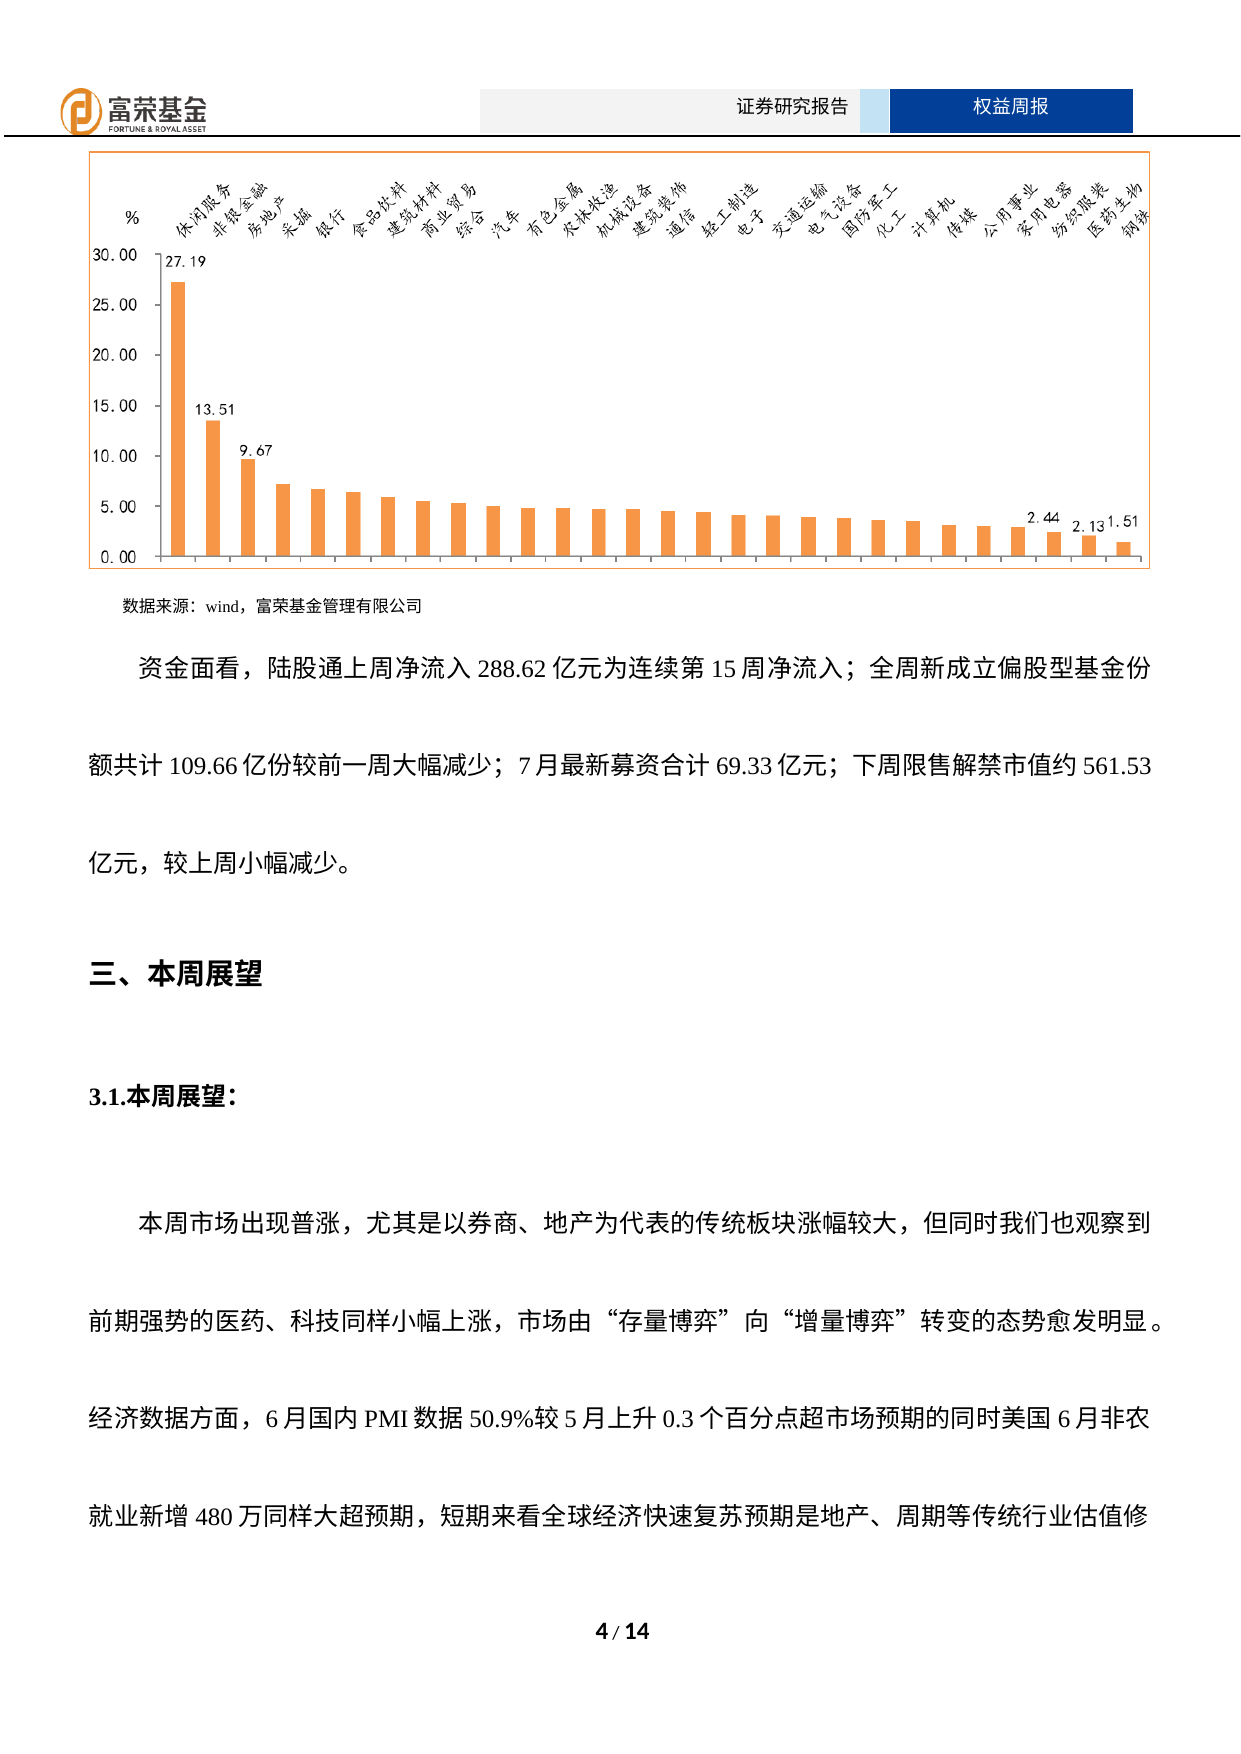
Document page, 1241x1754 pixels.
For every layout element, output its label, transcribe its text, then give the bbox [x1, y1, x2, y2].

picture [60, 88, 206, 135]
text 资金面看，陆股通上周净流入288.62亿元为连续第15周净流入；全周新成立偏股型基金份额共计109.66亿份较前一周大幅减少；7月最新募资合计69.33亿元；下周限售解禁市值约561.53亿元，较上周小幅减少。 [89, 634, 1152, 894]
picture [88, 151, 1150, 569]
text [89, 1337, 1152, 1547]
text 数据来源：wind，富荣基金管理有限公司 [89, 589, 1152, 622]
subtitle 三、本周展望 [89, 939, 1152, 1004]
subtitle 3.1.本周展望： [89, 1062, 1152, 1127]
